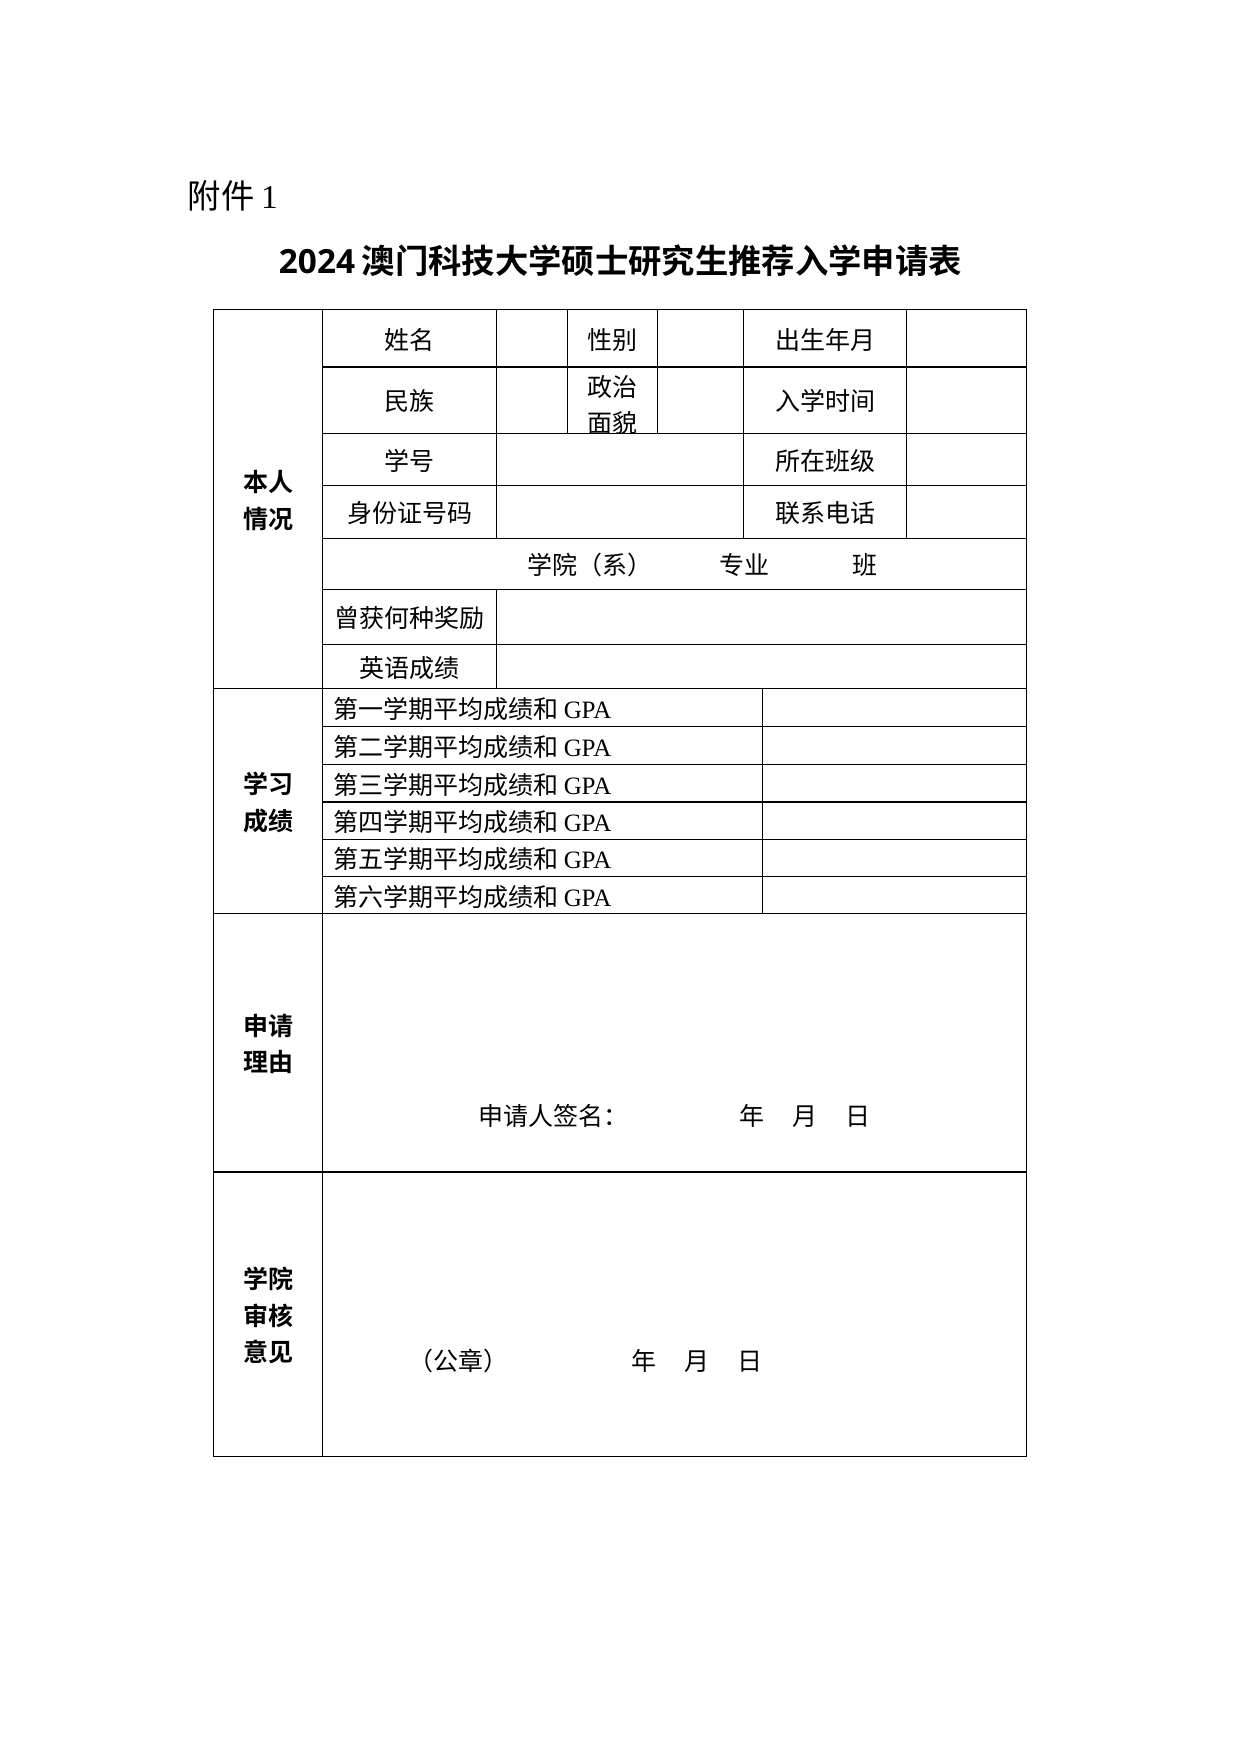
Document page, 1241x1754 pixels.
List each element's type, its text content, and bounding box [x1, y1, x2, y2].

table_header [907, 310, 1026, 366]
table_header 姓名 [323, 310, 496, 366]
table_cell [497, 434, 743, 485]
table_cell 英语成绩 [323, 645, 496, 688]
table_cell [497, 590, 1026, 644]
table_cell 第五学期平均成绩和GPA [323, 840, 762, 876]
table_cell 第六学期平均成绩和GPA [323, 877, 762, 913]
table_cell [763, 803, 1026, 839]
table_header 本人 情况 [214, 310, 322, 688]
text 附件1 [187, 162, 1053, 227]
table_cell 所在班级 [744, 434, 906, 485]
table_cell 学院（系） 专业 班 [323, 539, 1026, 589]
table_cell 民族 [323, 368, 496, 432]
table_cell [497, 486, 743, 537]
table_cell [907, 486, 1026, 537]
table_cell 第四学期平均成绩和GPA [323, 803, 762, 839]
table_cell 政治面貌 [568, 368, 657, 432]
table_header [658, 310, 743, 366]
table_header 出生年月 [744, 310, 906, 366]
table_cell 曾获何种奖励 [323, 590, 496, 644]
table_cell 第二学期平均成绩和GPA [323, 727, 762, 764]
table_cell [763, 765, 1026, 801]
table_header 性别 [568, 310, 657, 366]
table_cell [907, 434, 1026, 485]
table_cell 身份证号码 [323, 486, 496, 537]
table_cell 学院 审核 意见 [214, 1173, 322, 1456]
table_cell 申请人签名： 年 月 日 [323, 914, 1026, 1171]
table_cell [907, 368, 1026, 432]
table_cell [763, 689, 1026, 726]
table_cell （公章） 年 月 日 [323, 1173, 1026, 1456]
table_cell [497, 368, 567, 432]
text 2024澳门科技大学硕士研究生推荐入学申请表 [187, 227, 1053, 292]
table_cell 第一学期平均成绩和GPA [323, 689, 762, 726]
table_cell [763, 727, 1026, 764]
table_cell [497, 645, 1026, 688]
table_cell 学号 [323, 434, 496, 485]
table_cell [763, 840, 1026, 876]
table_cell 学习 成绩 [214, 689, 322, 913]
table_cell [763, 877, 1026, 913]
table_cell [658, 368, 743, 432]
table_cell 第三学期平均成绩和GPA [323, 765, 762, 801]
table_cell 联系电话 [744, 486, 906, 537]
table_cell 入学时间 [744, 368, 906, 432]
table_header [497, 310, 567, 366]
table_cell 申请 理由 [214, 914, 322, 1171]
